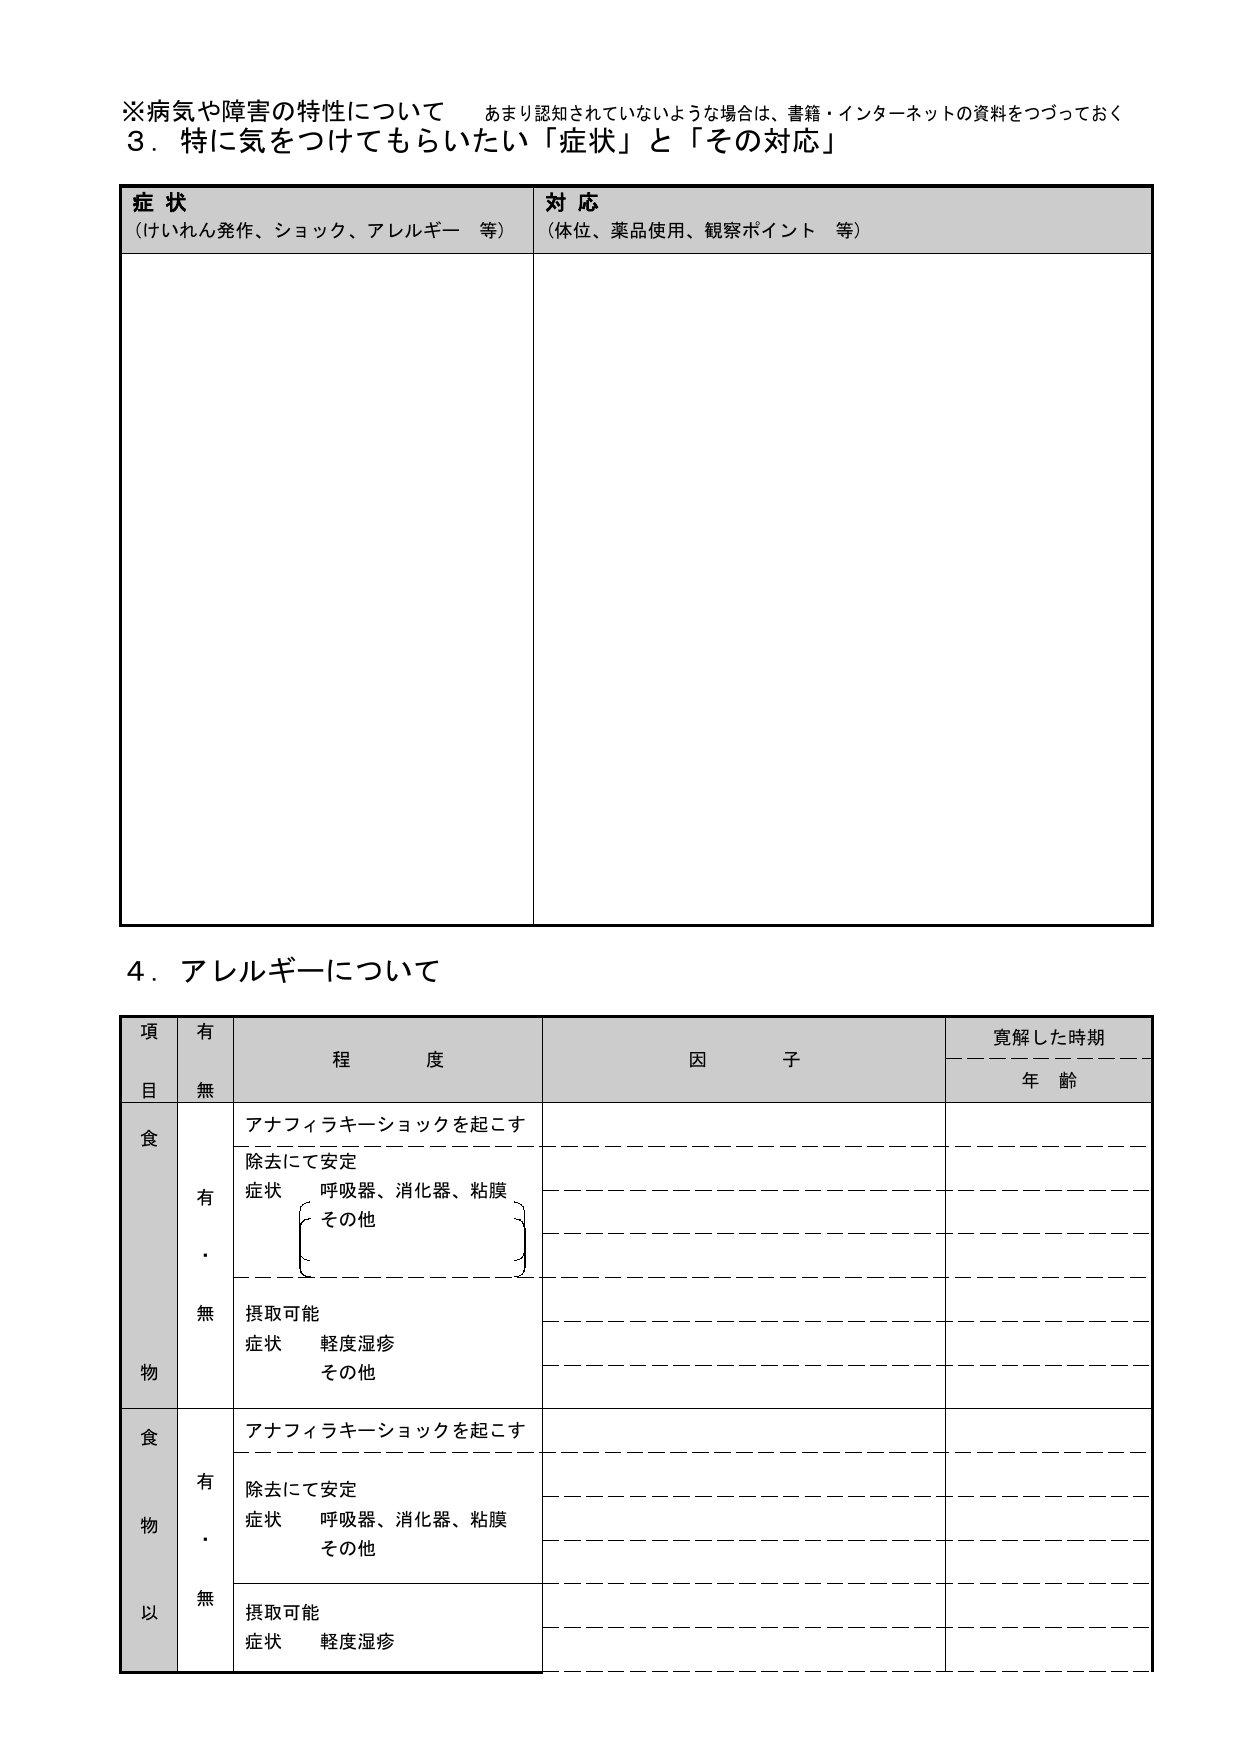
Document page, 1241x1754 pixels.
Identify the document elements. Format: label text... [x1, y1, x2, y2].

table_cell [946, 1540, 1151, 1583]
table_cell 除去にて安定 症状 呼吸器、消化器、粘膜 その他 [234, 1146, 542, 1277]
table_cell 年 齢 [946, 1058, 1151, 1102]
text ※病気や障害の特性について あまり認知されていないような場合は、書籍・インターネットの資料をつづっておく [121, 97, 1153, 126]
table_cell [946, 1103, 1151, 1146]
table_cell 食 物 以 外 [122, 1409, 177, 1671]
table_cell [543, 1190, 945, 1233]
table_cell [946, 1365, 1151, 1408]
table_cell [543, 1583, 945, 1627]
table_cell [946, 1452, 1151, 1496]
table_cell [946, 1627, 1151, 1671]
text ４．アレルギーについて [121, 956, 1153, 985]
table_cell [543, 1452, 945, 1496]
table_header 症 状 (けいれん発作、ショック、アレルギー 等) [122, 188, 533, 253]
table_cell [543, 1496, 945, 1539]
table_cell [543, 1627, 945, 1671]
table_cell アナフィラキーショックを起こす [234, 1409, 542, 1452]
table_cell [543, 1365, 945, 1408]
table_cell [543, 1103, 945, 1146]
table_cell [946, 1277, 1151, 1321]
table_cell [543, 1321, 945, 1364]
table_cell [543, 1540, 945, 1583]
table_header 寛解した時期 [946, 1018, 1151, 1058]
table_cell アナフィラキーショックを起こす [234, 1103, 542, 1146]
table_cell [534, 254, 1151, 924]
table_cell [946, 1496, 1151, 1539]
table_cell [946, 1146, 1151, 1189]
table_cell [122, 254, 533, 924]
table_header 項 目 [122, 1018, 177, 1102]
table_cell [543, 1409, 945, 1452]
table_header 有 無 [178, 1018, 233, 1102]
table_cell [946, 1409, 1151, 1452]
table_cell [543, 1233, 945, 1277]
table_cell 食 物 [122, 1103, 177, 1408]
table_cell 除去にて安定 症状 呼吸器、消化器、粘膜 その他 [234, 1452, 542, 1583]
text ３．特に気をつけてもらいたい「症状」と「その対応」 [121, 126, 1153, 155]
table_cell 有 ・ 無 [178, 1409, 233, 1671]
table_header 因 子 [543, 1018, 945, 1102]
table_cell 摂取可能 症状 軽度湿疹 その他 [234, 1277, 542, 1408]
table_cell [946, 1321, 1151, 1364]
table_cell 有 ・ 無 [178, 1103, 233, 1408]
table_cell 摂取可能 症状 軽度湿疹 その他 [234, 1584, 542, 1671]
table_header 程 度 [234, 1018, 542, 1102]
table_cell [946, 1583, 1151, 1627]
table_cell [543, 1277, 945, 1321]
table_cell [946, 1233, 1151, 1277]
table_cell [543, 1146, 945, 1189]
table_cell [946, 1190, 1151, 1233]
table_header 対 応 (体位、薬品使用、観察ポイント 等) [534, 188, 1151, 253]
